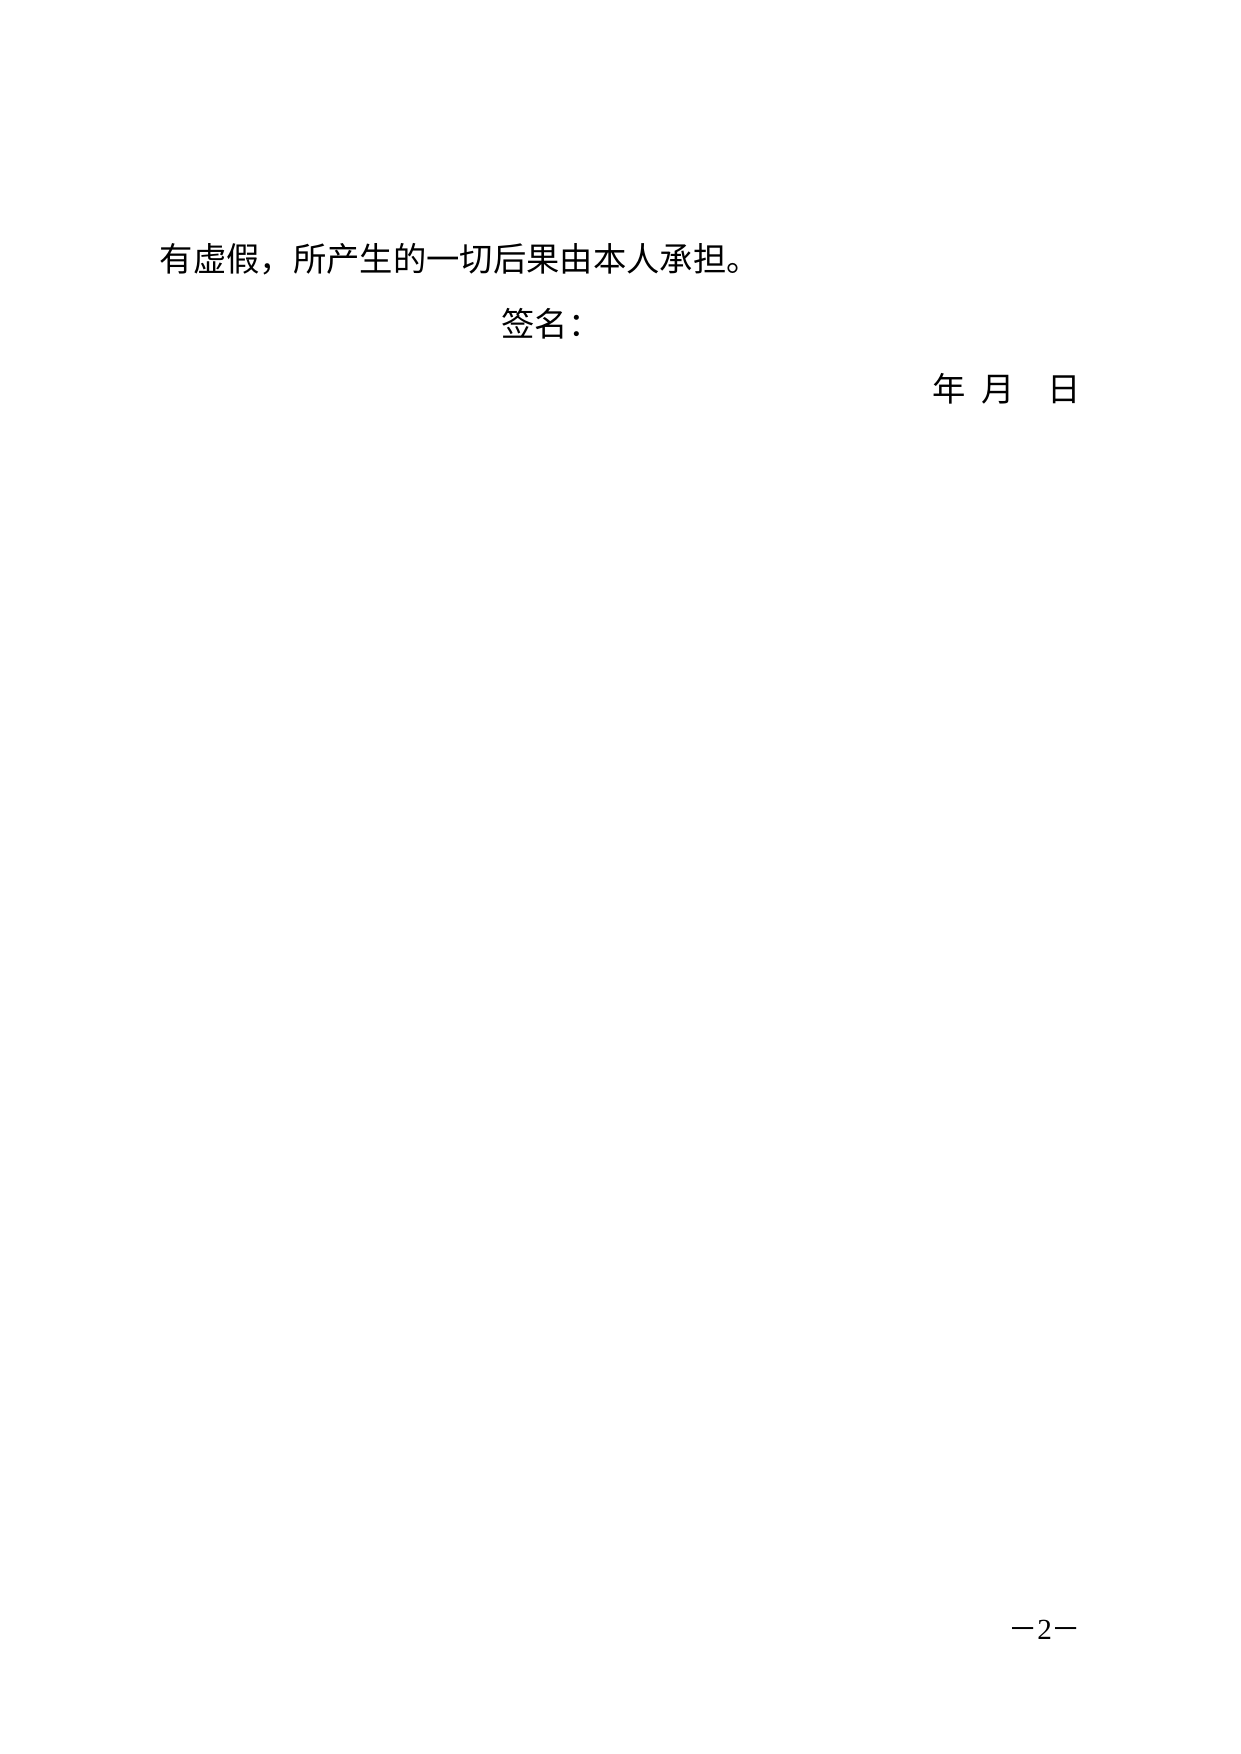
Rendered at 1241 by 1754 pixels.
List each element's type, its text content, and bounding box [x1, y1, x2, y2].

text 年 月 日 [159, 354, 1081, 419]
text 签名： [159, 289, 1081, 354]
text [159, 224, 1081, 289]
